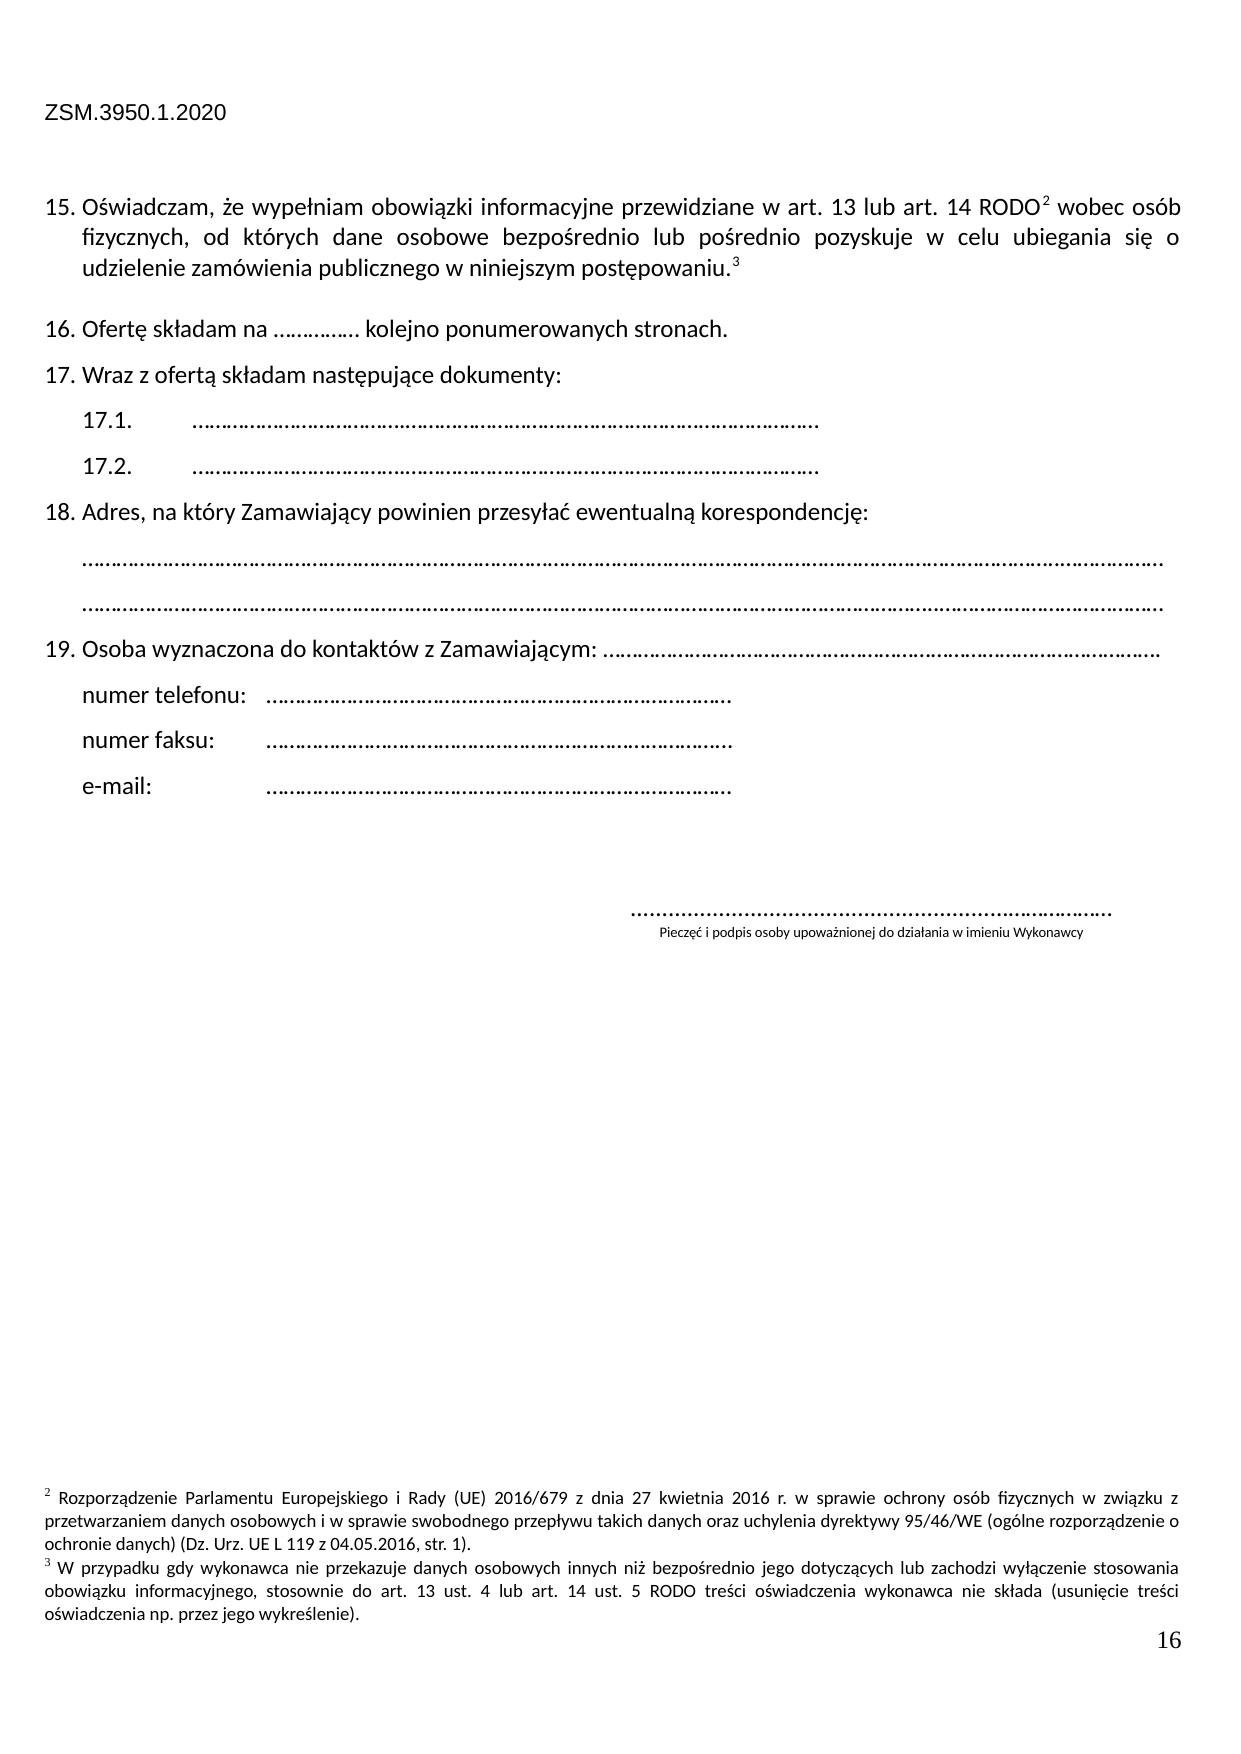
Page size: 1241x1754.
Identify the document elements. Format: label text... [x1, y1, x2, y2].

list Osoba wyznaczona do kontaktów z Zamawiającym: ……………………………………………………………………………………. [44, 633, 1177, 664]
list Oświadczam, że wypełniam obowiązki informacyjne przewidziane w art. 13 lub art. 14 RODO wobec osób fizycznych, od których dane osobowe bezpośrednio lub pośrednio pozyskuje w celu ubiegania się o udzielenie zamówienia publicznego w niniejszym postępowaniu. [44, 191, 1181, 283]
text numer faksu: ……………………………………………………………………... [82, 725, 1177, 755]
text …………………………………………………………………………………………………………………………………..………………………………… [82, 587, 1177, 618]
list Wraz z ofertą składam następujące dokumenty: [44, 359, 1177, 389]
text numer telefonu: ……………………………………………………………………… [82, 679, 1177, 709]
text e-mail: ……………………………………………………………………… [82, 770, 1177, 801]
list Ofertę składam na …………… kolejno ponumerowanych stronach. [44, 313, 1177, 344]
text ............................................................……………… [561, 892, 1181, 923]
text ……………………………………………………………………………………………………………………………………………………..……………… [82, 542, 1177, 572]
list ……………………………….……………………………………………………………… [82, 450, 1177, 481]
text Pieczęć i podpis osoby upoważnionej do działania w imieniu Wykonawcy [561, 923, 1181, 953]
list Adres, na który Zamawiający powinien przesyłać ewentualną korespondencję: [44, 496, 1177, 527]
list ……………………………….……………………………………………………………… [82, 404, 1177, 435]
